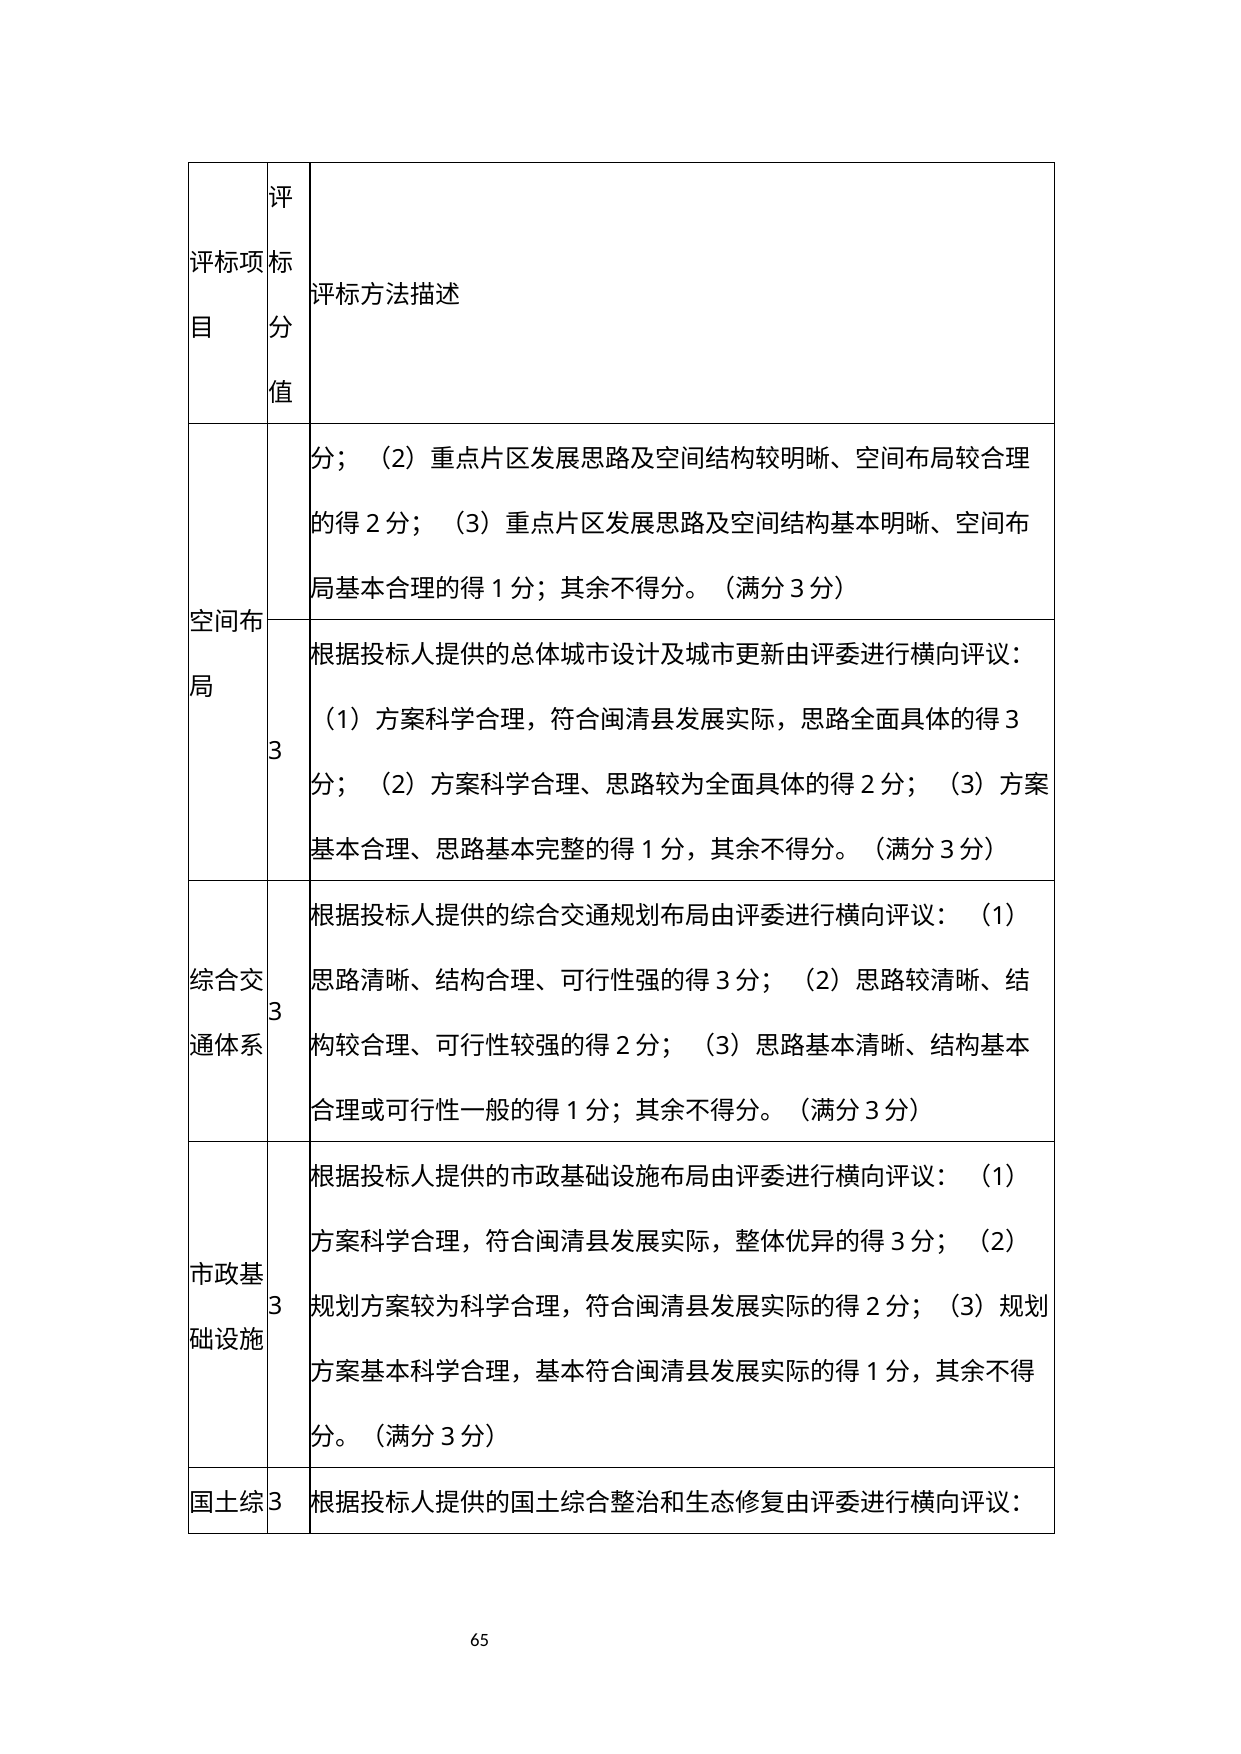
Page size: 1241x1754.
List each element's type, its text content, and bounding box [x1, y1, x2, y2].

table_cell 3 [268, 1468, 309, 1533]
table_cell 3 [268, 1142, 309, 1467]
table_cell 城镇重点片区空间布局 [189, 424, 267, 880]
table_header 评标分值 [268, 163, 309, 423]
table_cell 根据投标人提供的综合交通规划布局由评委进行横向评议： （1）思路清晰、结构合理、可行性强的得3分； （2）思路较清晰、结构较合理、可行性较强的得2分； （3）思路基本清晰、结构基本合理或可行性一般的得1分；其余不得分。（满分3分） [311, 881, 1054, 1141]
table_cell 根据投标人提供的市政基础设施布局由评委进行横向评议： （1）方案科学合理，符合闽清县发展实际，整体优异的得3分； （2）规划方案较为科学合理，符合闽清县发展实际的得2分；（3）规划方案基本科学合理，基本符合闽清县发展实际的得1分，其余不得分。（满分3分） [311, 1142, 1054, 1467]
table_header 评标项目 [189, 163, 267, 423]
table_cell 综合交通体系 [189, 881, 267, 1141]
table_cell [311, 424, 1054, 619]
table_header 评标方法描述 [311, 163, 1054, 423]
table_cell 市政基础设施 [189, 1142, 267, 1467]
table_cell 3 [268, 424, 309, 619]
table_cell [311, 1468, 1054, 1533]
table_cell 3 [268, 881, 309, 1141]
table_cell 根据投标人提供的总体城市设计及城市更新由评委进行横向评议： （1）方案科学合理，符合闽清县发展实际，思路全面具体的得3分； （2）方案科学合理、思路较为全面具体的得2分； （3）方案基本合理、思路基本完整的得1分，其余不得分。（满分3分） [311, 620, 1054, 880]
table_cell 国土综合整治和生态修复 [189, 1468, 267, 1533]
table_cell 3 [268, 620, 309, 880]
